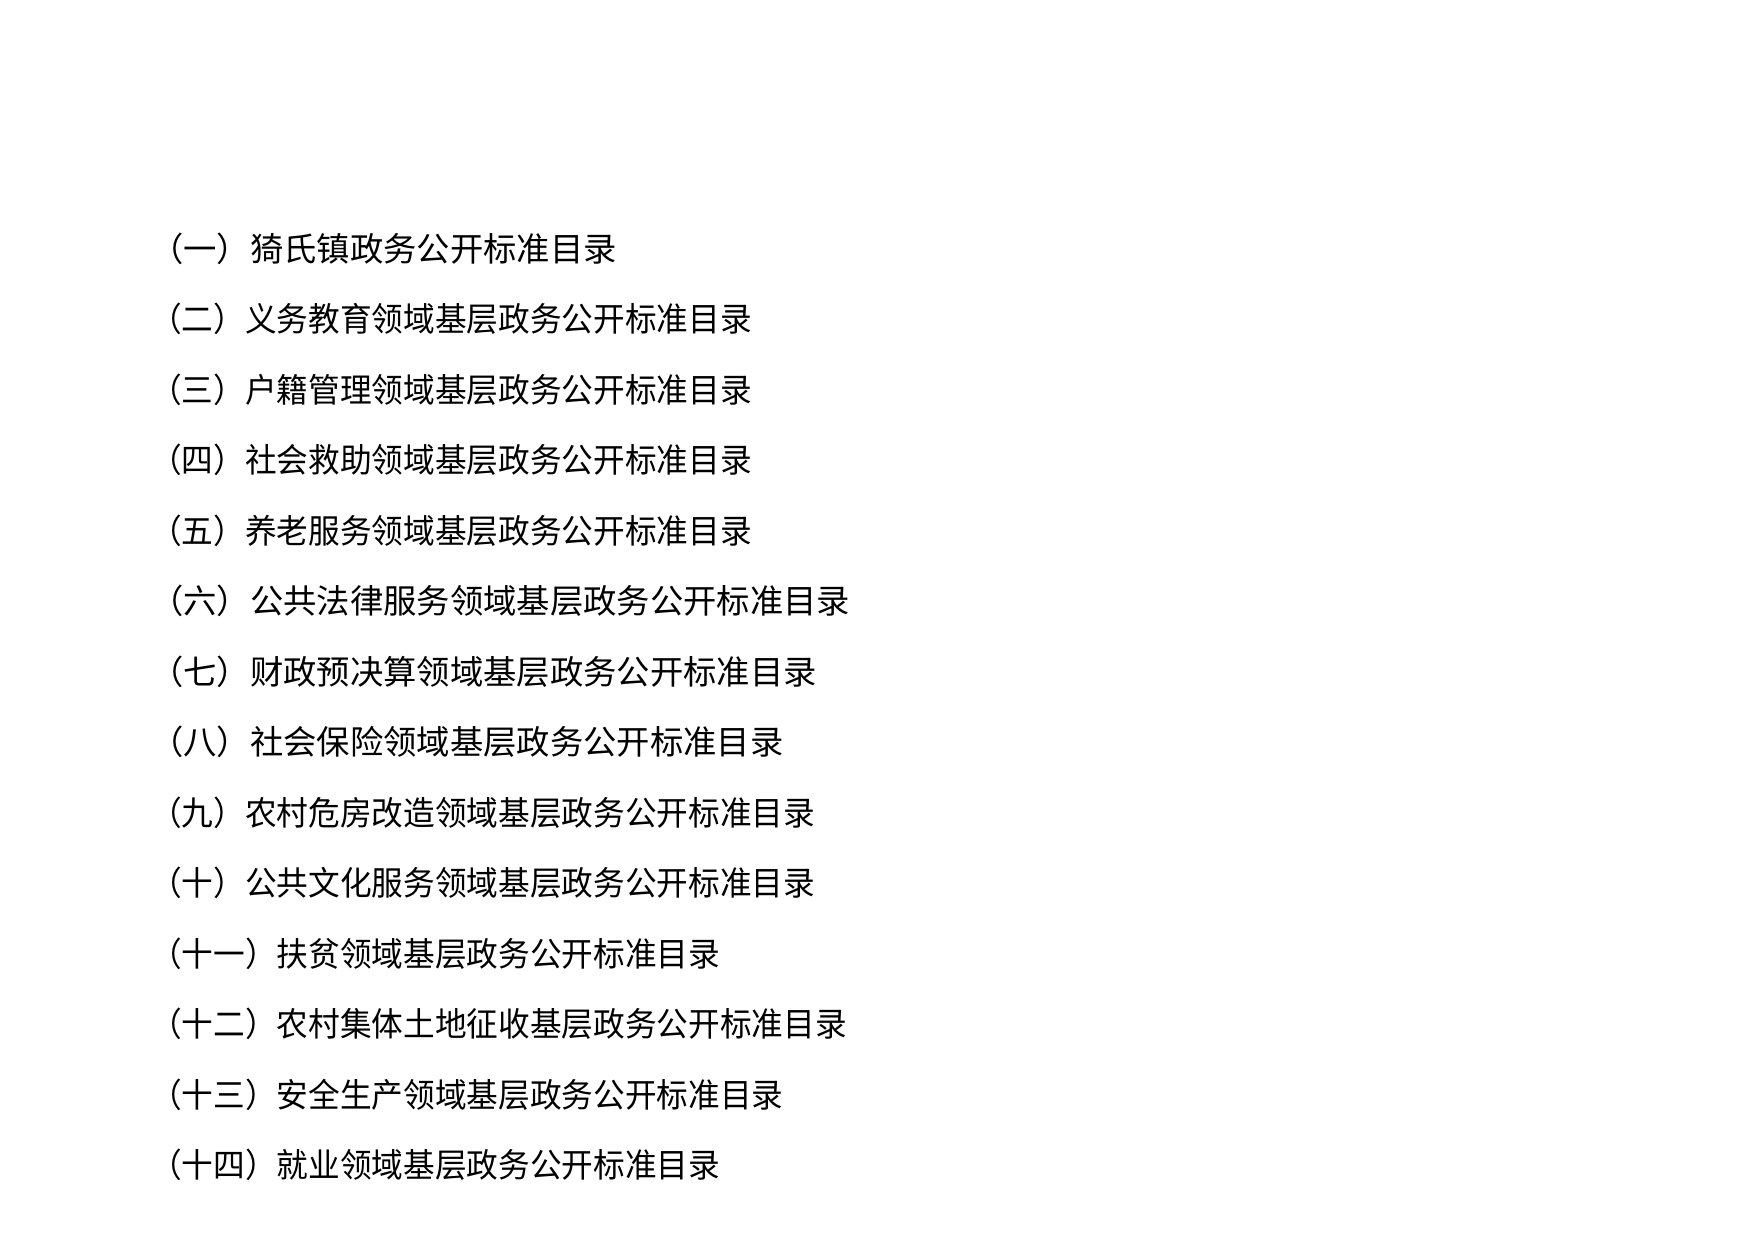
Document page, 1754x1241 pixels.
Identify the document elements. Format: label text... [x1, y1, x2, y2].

text （九）农村危房改造领域基层政务公开标准目录 [150, 787, 1618, 835]
text （十）公共文化服务领域基层政务公开标准目录 [150, 857, 1618, 905]
text （三）户籍管理领域基层政务公开标准目录 [150, 363, 1618, 412]
text （十四）就业领域基层政务公开标准目录 [150, 1139, 1618, 1187]
text （十三）安全生产领域基层政务公开标准目录 [150, 1069, 1618, 1117]
text （七）财政预决算领域基层政务公开标准目录 [150, 646, 1618, 694]
text （六）公共法律服务领域基层政务公开标准目录 [150, 575, 1618, 623]
text （八）社会保险领域基层政务公开标准目录 [150, 716, 1618, 764]
text （十一）扶贫领域基层政务公开标准目录 [150, 928, 1618, 976]
text （二）义务教育领域基层政务公开标准目录 [150, 293, 1618, 341]
text （五）养老服务领域基层政务公开标准目录 [150, 504, 1618, 553]
text （四）社会救助领域基层政务公开标准目录 [150, 434, 1618, 482]
text （一）猗氏镇政务公开标准目录 [150, 222, 1618, 271]
text （十二）农村集体土地征收基层政务公开标准目录 [150, 998, 1618, 1046]
